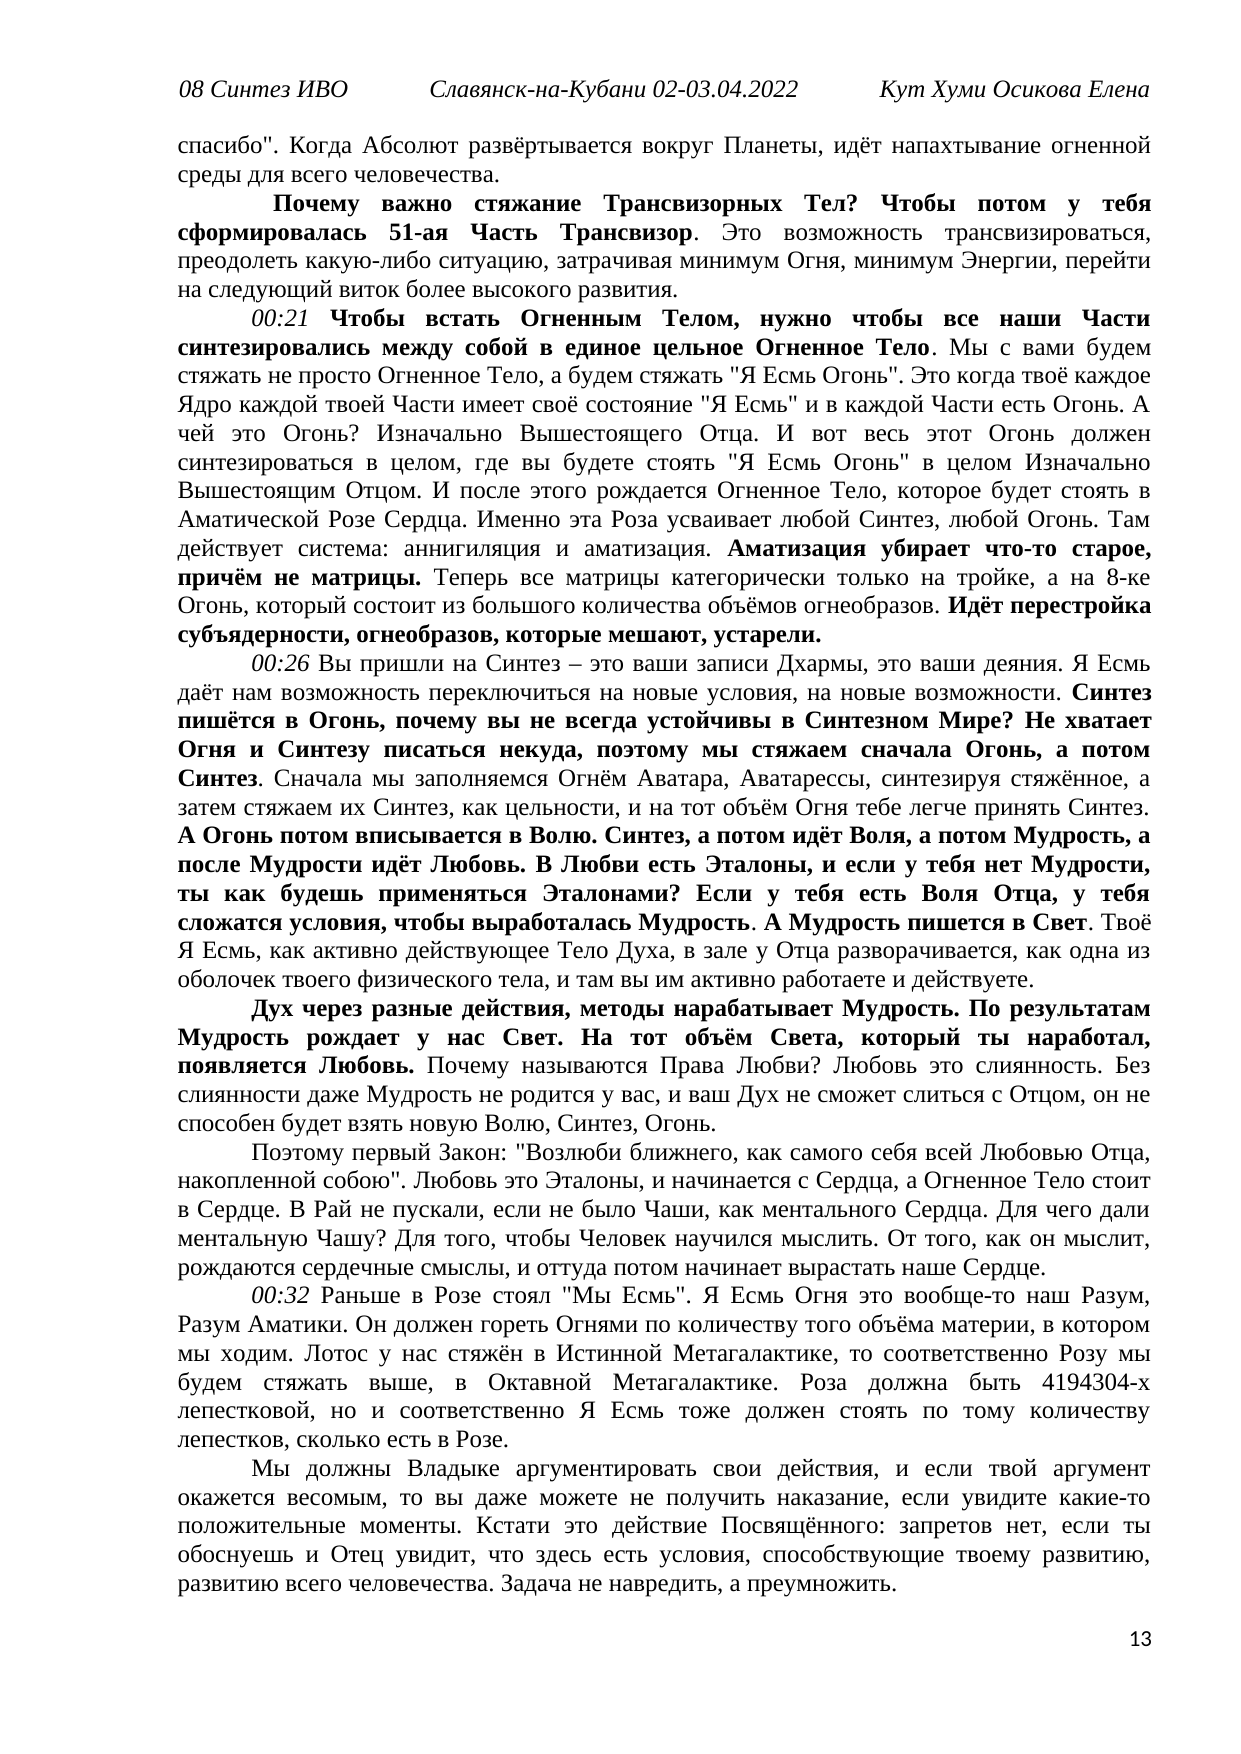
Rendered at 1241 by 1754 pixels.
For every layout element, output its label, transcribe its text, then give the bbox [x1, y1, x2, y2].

text 00:26 Вы пришли на Синтез – это ваши записи Дхармы, это ваши деяния. Я Есмь даёт нам возможность переключиться на новые условия, на новые возможности. Синтез пишётся в Огонь, почему вы не всегда устойчивы в Синтезном Мире? Не хватает Огня и Синтезу писаться некуда, поэтому мы стяжаем сначала Огонь, а потом Синтез. Сначала мы заполняемся Огнём Аватара, Аватарессы, синтезируя стяжённое, а затем стяжаем их Синтез, как цельности, и на тот объём Огня тебе легче принять Синтез. А Огонь потом вписывается в Волю. Синтез, а потом идёт Воля, а потом Мудрость, а после Мудрости идёт Любовь. В Любви есть Эталоны, и если у тебя нет Мудрости, ты как будешь применяться Эталонами? Если у тебя есть Воля Отца, у тебя сложатся условия, чтобы выработалась Мудрость. А Мудрость пишется в Свет. Твоё Я Есмь, как активно действующее Тело Духа, в зале у Отца разворачивается, как одна из оболочек твоего физического тела, и там вы им активно работаете и действуете. [177, 648, 1152, 993]
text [177, 131, 1152, 188]
text 00:21 Чтобы встать Огненным Телом, нужно чтобы все наши Части синтезировались между собой в единое цельное Огненное Тело. Мы с вами будем стяжать не просто Огненное Тело, а будем стяжать "Я Есмь Огонь". Это когда твоё каждое Ядро каждой твоей Части имеет своё состояние "Я Есмь" и в каждой Части есть Огонь. А чей это Огонь? Изначально Вышестоящего Отца. И вот весь этот Огонь должен синтезироваться в целом, где вы будете стоять "Я Есмь Огонь" в целом Изначально Вышестоящим Отцом. И после этого рождается Огненное Тело, которое будет стоять в Аматической Розе Сердца. Именно эта Роза усваивает любой Синтез, любой Огонь. Там действует система: аннигиляция и аматизация. Аматизация убирает что-то старое, причём не матрицы. Теперь все матрицы категорически только на тройке, а на 8-ке Огонь, который состоит из большого количества объёмов огнеобразов. Идёт перестройка субъядерности, огнеобразов, которые мешают, устарели. [177, 303, 1152, 648]
text Мы должны Владыке аргументировать свои действия, и если твой аргумент окажется весомым, то вы даже можете не получить наказание, если увидите какие-то положительные моменты. Кстати это действие Посвящённого: запретов нет, если ты обоснуешь и Отец увидит, что здесь есть условия, способствующие твоему развитию, развитию всего человечества. Задача не навредить, а преумножить. [177, 1453, 1152, 1597]
text Поэтому первый Закон: "Возлюби ближнего, как самого себя всей Любовью Отца, накопленной собою". Любовь это Эталоны, и начинается с Сердца, а Огненное Тело стоит в Сердце. В Рай не пускали, если не было Чаши, как ментального Сердца. Для чего дали ментальную Чашу? Для того, чтобы Человек научился мыслить. От того, как он мыслит, рождаются сердечные смыслы, и оттуда потом начинает вырастать наше Сердце. [177, 1137, 1152, 1281]
text 00:32 Раньше в Розе стоял "Мы Есмь". Я Есмь Огня это вообще-то наш Разум, Разум Аматики. Он должен гореть Огнями по количеству того объёма материи, в котором мы ходим. Лотос у нас стяжён в Истинной Метагалактике, то соответственно Розу мы будем стяжать выше, в Октавной Метагалактике. Роза должна быть 4194304-х лепестковой, но и соответственно Я Есмь тоже должен стоять по тому количеству лепестков, сколько есть в Розе. [177, 1281, 1152, 1453]
text Почему важно стяжание Трансвизорных Тел? Чтобы потом у тебя сформировалась 51-ая Часть Трансвизор. Это возможность трансвизироваться, преодолеть какую-либо ситуацию, затрачивая минимум Огня, минимум Энергии, перейти на следующий виток более высокого развития. [177, 188, 1152, 303]
text Дух через разные действия, методы нарабатывает Мудрость. По результатам Мудрость рождает у нас Свет. На тот объём Света, который ты наработал, появляется Любовь. Почему называются Права Любви? Любовь это слиянность. Без слиянности даже Мудрость не родится у вас, и ваш Дух не сможет слиться с Отцом, он не способен будет взять новую Волю, Синтез, Огонь. [177, 993, 1152, 1137]
